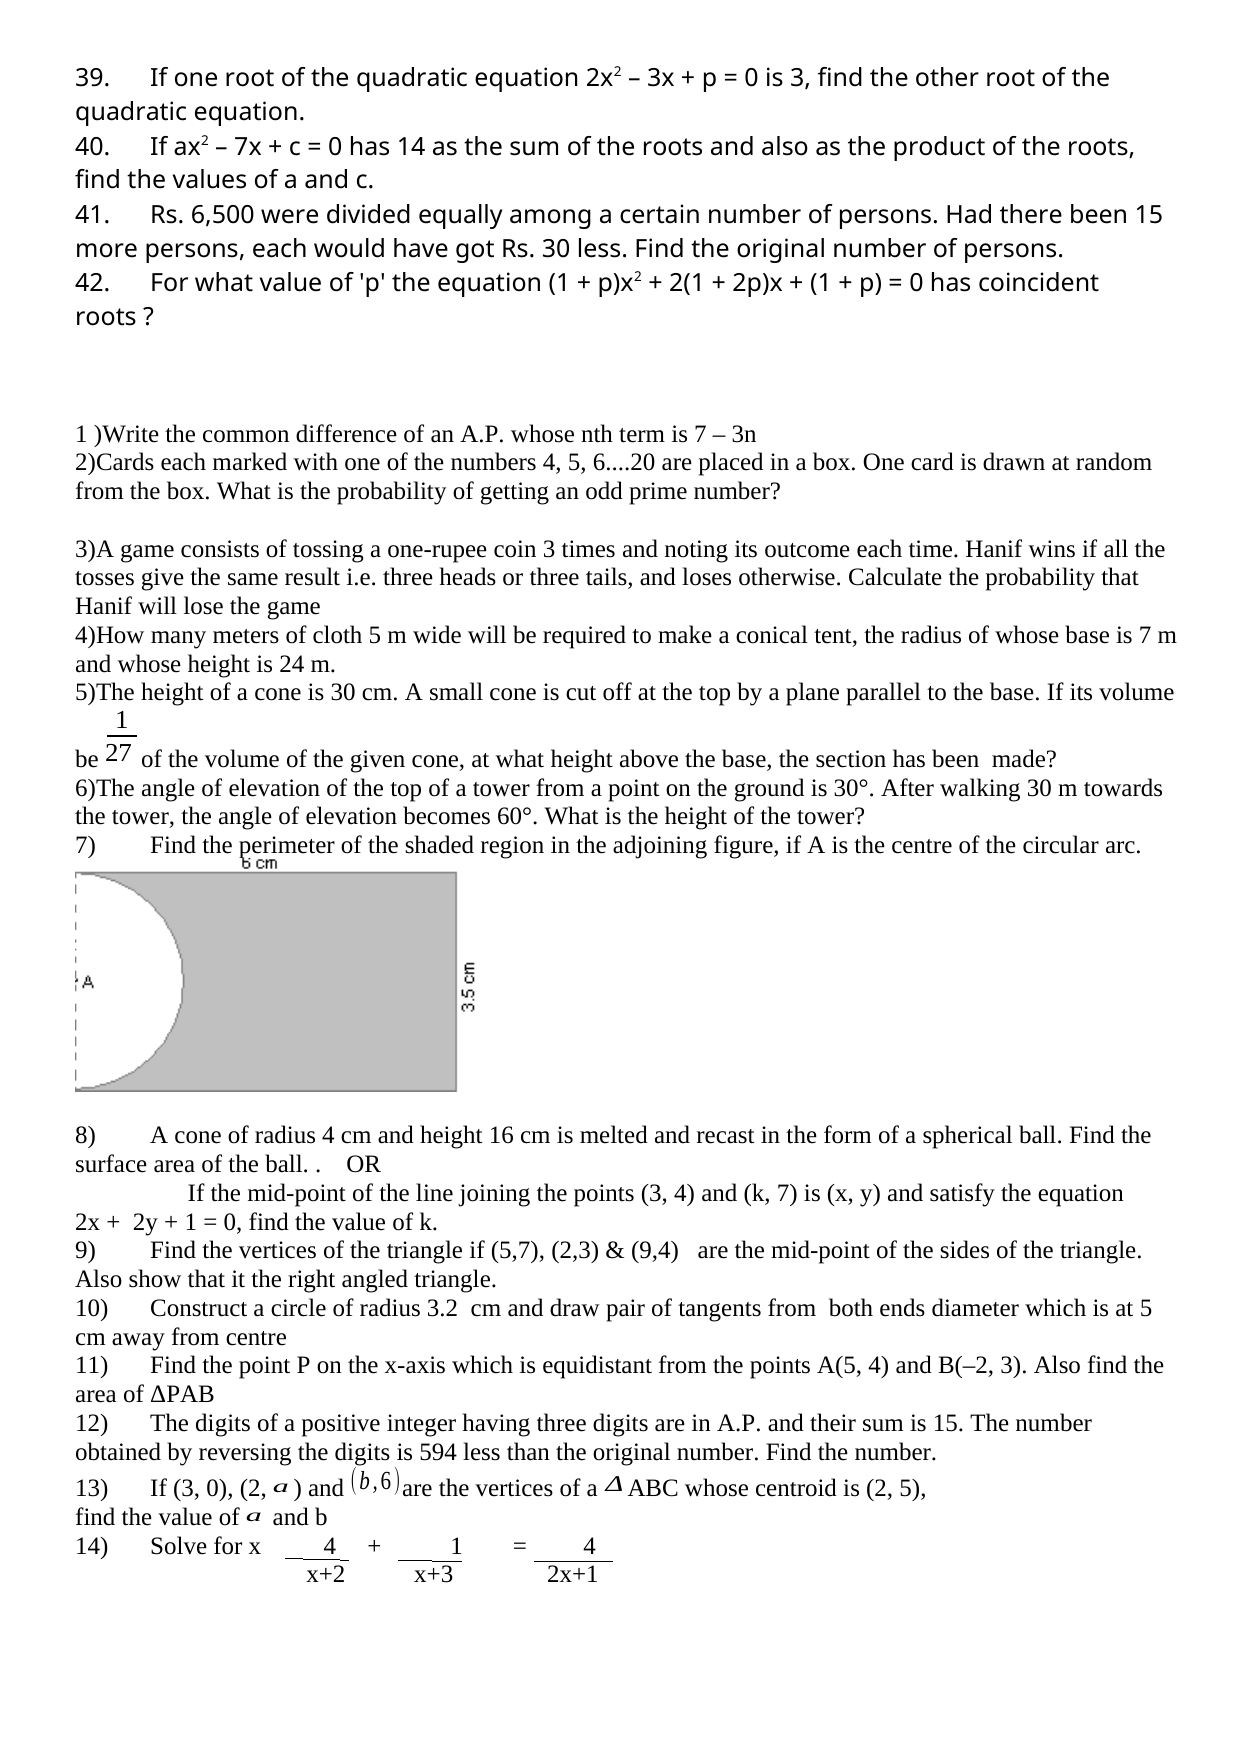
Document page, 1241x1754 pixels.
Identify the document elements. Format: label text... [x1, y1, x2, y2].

text If the mid-point of the line joining the points (3, 4) and (k, 7) is (x, y) and satisfy the equation [75, 1178, 1180, 1207]
text 4)How many meters of cloth 5 m wide will be required to make a conical tent, the radius of whose base is 7 m and whose height is 24 m. [75, 620, 1180, 677]
text x+2 x+3 2x+1 [75, 1559, 1180, 1588]
text 2)Cards each marked with one of the numbers 4, 5, 6....20 are placed in a box. One card is drawn at random from the box. What is the probability of getting an odd prime number? [75, 447, 1180, 505]
text 7) Find the perimeter of the shaded region in the adjoining figure, if A is the centre of the circular arc. [75, 830, 1180, 859]
text find the value of and b [75, 1502, 1180, 1531]
text 2x + 2y + 1 = 0, find the value of k. [75, 1207, 1180, 1235]
text 5)The height of a cone is 30 cm. A small cone is cut off at the top by a plane parallel to the base. If its volume be of the volume of the given cone, at what height above the base, the section has been made? [75, 677, 1180, 773]
text 8) A cone of radius 4 cm and height 16 cm is melted and recast in the form of a spherical ball. Find the surface area of the ball. . OR [75, 1120, 1180, 1178]
text 11) Find the point P on the x-axis which is equidistant from the points A(5, 4) and B(–2, 3). Also find the area of ΔPAB [75, 1350, 1180, 1408]
text 14) Solve for x 4 + 1 = 4 [75, 1531, 1180, 1559]
text 10) Construct a circle of radius 3.2 cm and draw pair of tangents from both ends diameter which is at 5 cm away from centre [75, 1293, 1180, 1350]
text 39. If one root of the quadratic equation 2x2 – 3x + p = 0 is 3, find the other root of the quadratic equation. [75, 60, 1180, 128]
text 13) If (3, 0), (2, ) and are the vertices of a ABC whose centroid is (2, 5), [75, 1465, 1180, 1502]
text 41. Rs. 6,500 were divided equally among a certain number of persons. Had there been 15 more persons, each would have got Rs. 30 less. Find the original number of persons. [75, 196, 1180, 264]
text 9) Find the vertices of the triangle if (5,7), (2,3) & (9,4) are the mid-point of the sides of the triangle. Also show that it the right angled triangle. [75, 1235, 1180, 1293]
text 12) The digits of a positive integer having three digits are in A.P. and their sum is 15. The number obtained by reversing the digits is 594 less than the original number. Find the number. [75, 1408, 1180, 1465]
text 40. If ax2 – 7x + c = 0 has 14 as the sum of the roots and also as the product of the roots, find the values of a and c. [75, 128, 1180, 196]
text 6)The angle of elevation of the top of a tower from a point on the ground is 30°. After walking 30 m towards the tower, the angle of elevation becomes 60°. What is the height of the tower? [75, 773, 1180, 830]
text 3)A game consists of tossing a one-rupee coin 3 times and noting its outcome each time. Hanif wins if all the tosses give the same result i.e. three heads or three tails, and loses otherwise. Calculate the probability that Hanif will lose the game [75, 534, 1180, 620]
text 1 )Write the common difference of an A.P. whose nth term is 7 – 3n [75, 419, 1180, 447]
text 42. For what value of 'p' the equation (1 + p)x2 + 2(1 + 2p)x + (1 + p) = 0 has coincident roots ? [75, 264, 1180, 332]
picture [75, 858, 476, 1092]
